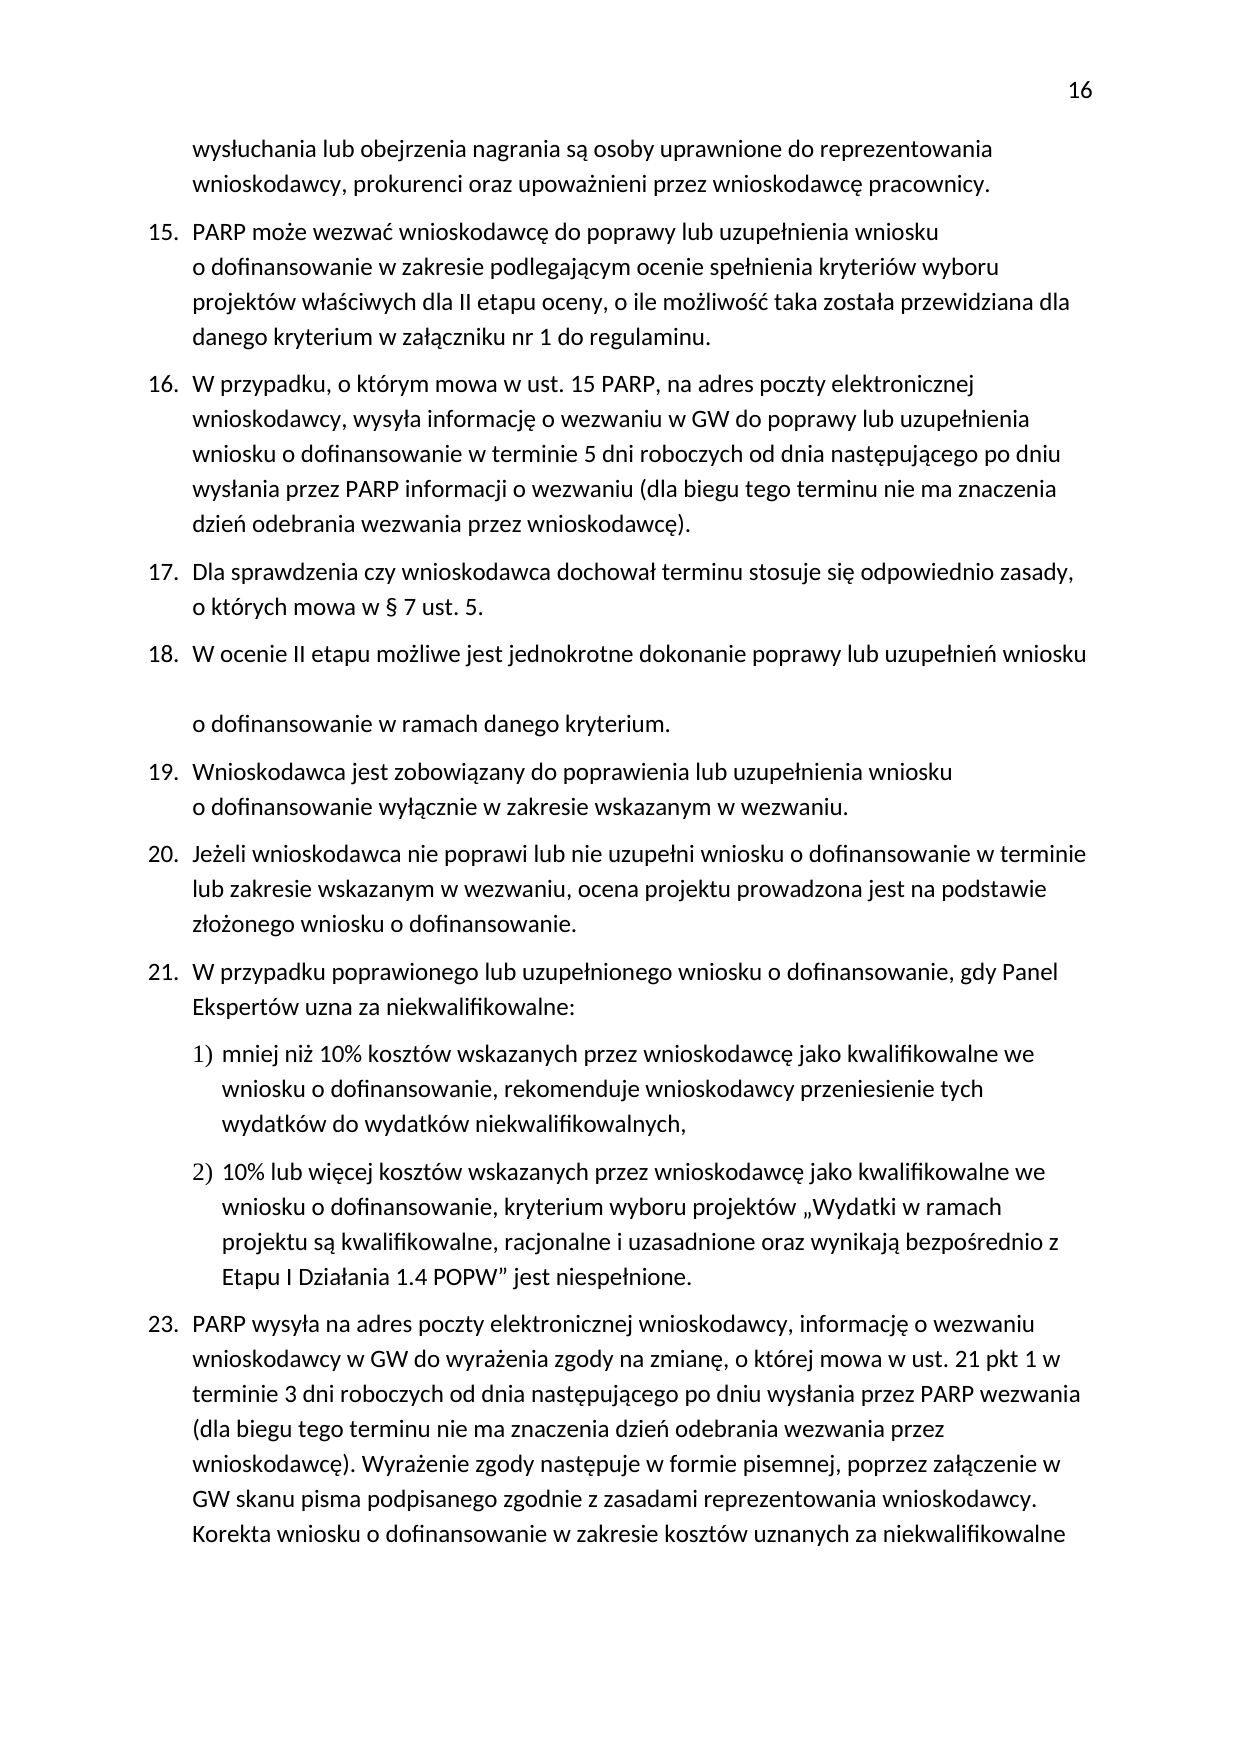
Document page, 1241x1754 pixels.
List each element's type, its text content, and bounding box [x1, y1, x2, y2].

list 10% lub więcej kosztów wskazanych przez wnioskodawcę jako kwalifikowalne we wniosku o dofinansowanie, kryterium wyboru projektów „Wydatki w ramach projektu są kwalifikowalne, racjonalne i uzasadnione oraz wynikają bezpośrednio z Etapu I Działania 1.4 POPW” jest niespełnione. [192, 1156, 1092, 1291]
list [148, 1308, 1092, 1549]
list Dla sprawdzenia czy wnioskodawca dochował terminu stosuje się odpowiednio zasady, o których mowa w § 7 ust. 5. [148, 556, 1092, 621]
list W przypadku poprawionego lub uzupełnionego wniosku o dofinansowanie, gdy Panel Ekspertów uzna za niekwalifikowalne: [148, 956, 1092, 1021]
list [148, 133, 1092, 199]
list mniej niż 10% kosztów wskazanych przez wnioskodawcę jako kwalifikowalne we wniosku o dofinansowanie, rekomenduje wnioskodawcy przeniesienie tych wydatków do wydatków niekwalifikowalnych, [192, 1038, 1092, 1139]
list W ocenie II etapu możliwe jest jednokrotne dokonanie poprawy lub uzupełnień wniosku o dofinansowanie w ramach danego kryterium. [148, 638, 1092, 739]
list Wnioskodawca jest zobowiązany do poprawienia lub uzupełnienia wniosku o dofinansowanie wyłącznie w zakresie wskazanym w wezwaniu. [148, 756, 1092, 821]
list Jeżeli wnioskodawca nie poprawi lub nie uzupełni wniosku o dofinansowanie w terminie lub zakresie wskazanym w wezwaniu, ocena projektu prowadzona jest na podstawie złożonego wniosku o dofinansowanie. [148, 838, 1092, 939]
list PARP może wezwać wnioskodawcę do poprawy lub uzupełnienia wniosku o dofinansowanie w zakresie podlegającym ocenie spełnienia kryteriów wyboru projektów właściwych dla II etapu oceny, o ile możliwość taka została przewidziana dla danego kryterium w załączniku nr 1 do regulaminu. [148, 216, 1092, 351]
list W przypadku, o którym mowa w ust. 15 PARP, na adres poczty elektronicznej wnioskodawcy, wysyła informację o wezwaniu w GW do poprawy lub uzupełnienia wniosku o dofinansowanie w terminie 5 dni roboczych od dnia następującego po dniu wysłania przez PARP informacji o wezwaniu (dla biegu tego terminu nie ma znaczenia dzień odebrania wezwania przez wnioskodawcę). [148, 368, 1092, 539]
